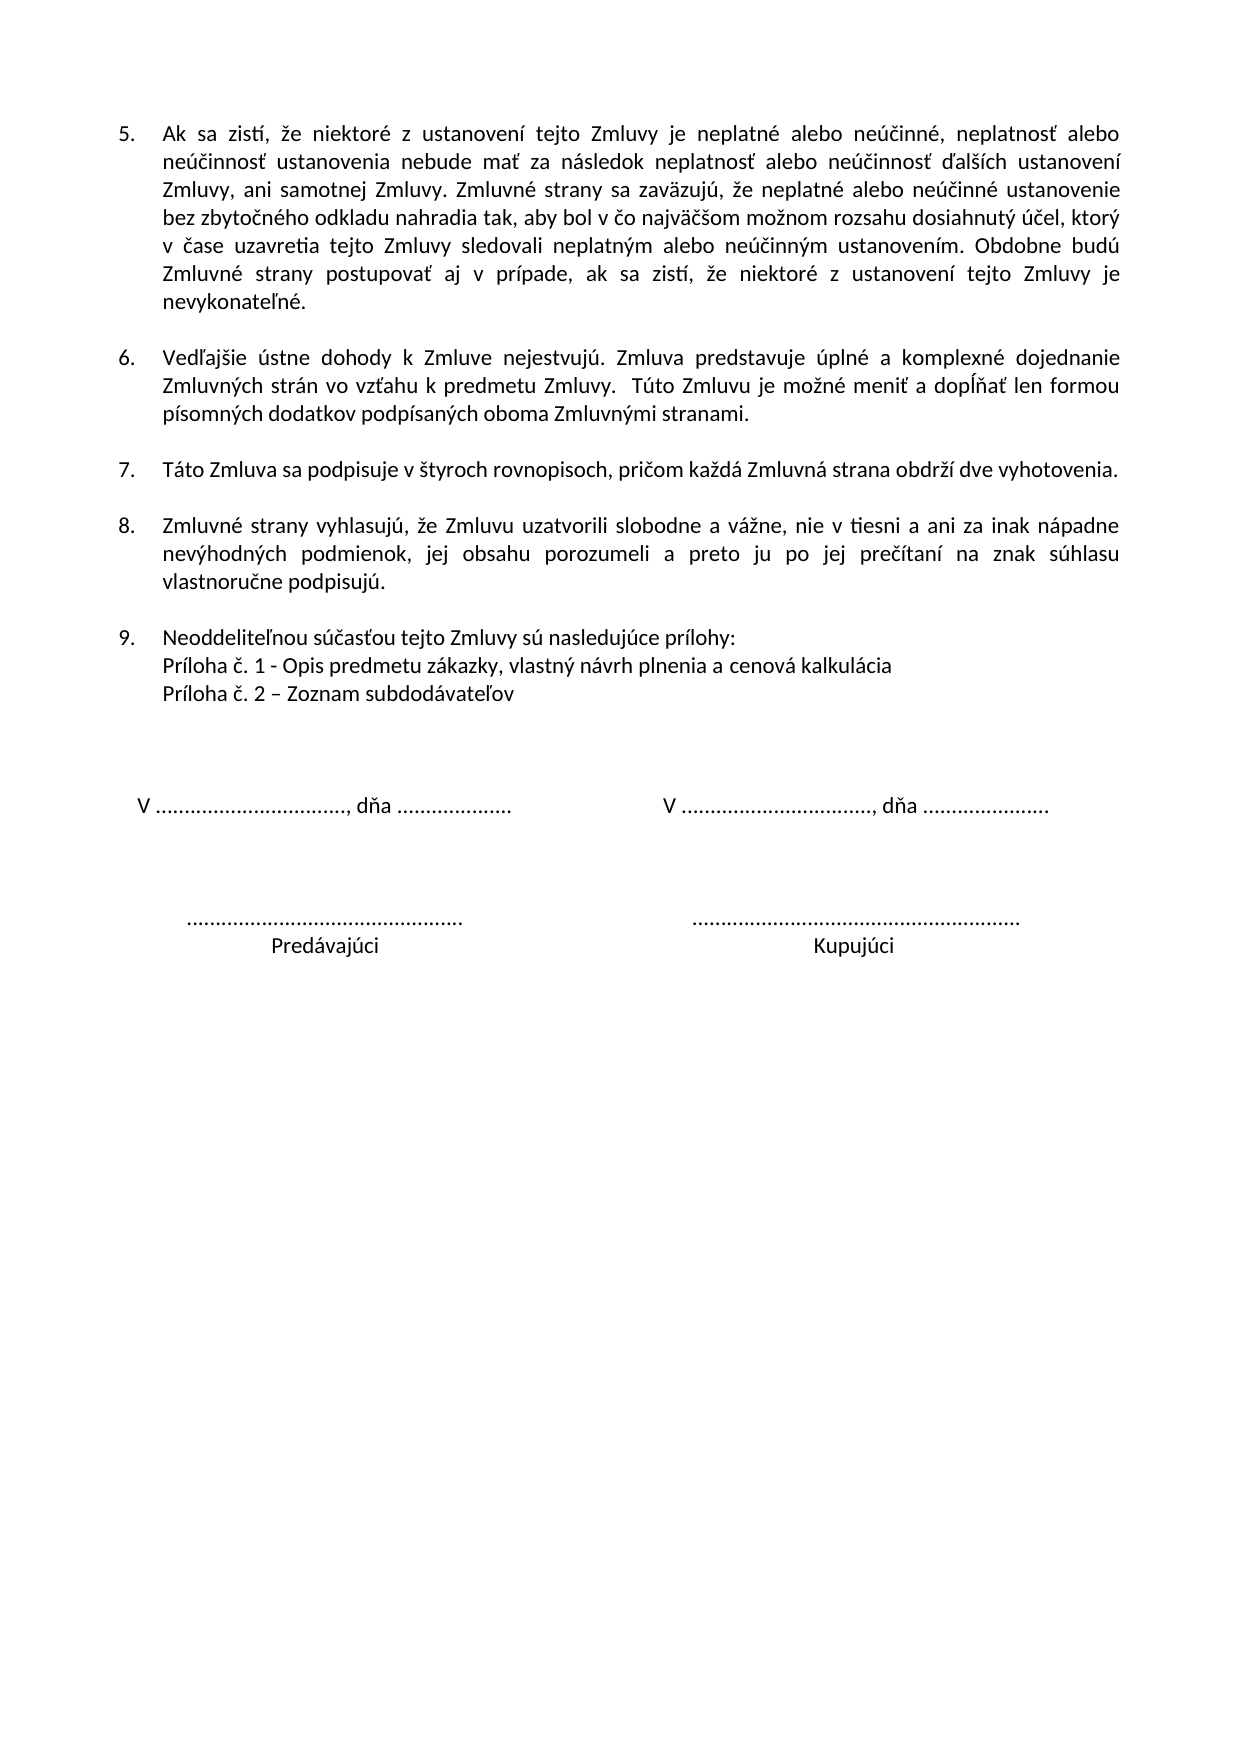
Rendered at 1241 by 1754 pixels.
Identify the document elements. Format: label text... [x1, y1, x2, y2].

list Neoddeliteľnou súčasťou tejto Zmluvy sú nasledujúce prílohy: [118, 623, 1122, 651]
list Táto Zmluva sa podpisuje v štyroch rovnopisoch, pričom každá Zmluvná strana obdrží dve vyhotovenia. [118, 455, 1122, 483]
text Príloha č. 1 - Opis predmetu zákazky, vlastný návrh plnenia a cenová kalkulácia [162, 651, 1122, 679]
list Vedľajšie ústne dohody k Zmluve nejestvujú. Zmluva predstavuje úplné a komplexné dojednanie Zmluvných strán vo vzťahu k predmetu Zmluvy. Túto Zmluvu je možné meniť a dopĺňať len formou písomných dodatkov podpísaných oboma Zmluvnými stranami. [118, 343, 1122, 427]
text Predávajúci Kupujúci [118, 932, 1122, 959]
list Ak sa zistí, že niektoré z ustanovení tejto Zmluvy je neplatné alebo neúčinné, neplatnosť alebo neúčinnosť ustanovenia nebude mať za následok neplatnosť alebo neúčinnosť ďalších ustanovení Zmluvy, ani samotnej Zmluvy. Zmluvné strany sa zaväzujú, že neplatné alebo neúčinné ustanovenie bez zbytočného odkladu nahradia tak, aby bol v čo najväčšom možnom rozsahu dosiahnutý účel, ktorý v čase uzavretia tejto Zmluvy sledovali neplatným alebo neúčinným ustanovením. Obdobne budú Zmluvné strany postupovať aj v prípade, ak sa zistí, že niektoré z ustanovení tejto Zmluvy je nevykonateľné. [118, 119, 1122, 315]
text Príloha č. 2 – Zoznam subdodávateľov [162, 679, 1122, 707]
text V ................................., dňa .................... V ................................., dňa ...................... [118, 791, 1122, 819]
text ................................................ ......................................................... [118, 903, 1122, 932]
list Zmluvné strany vyhlasujú, že Zmluvu uzatvorili slobodne a vážne, nie v tiesni a ani za inak nápadne nevýhodných podmienok, jej obsahu porozumeli a preto ju po jej prečítaní na znak súhlasu vlastnoručne podpisujú. [118, 511, 1122, 595]
